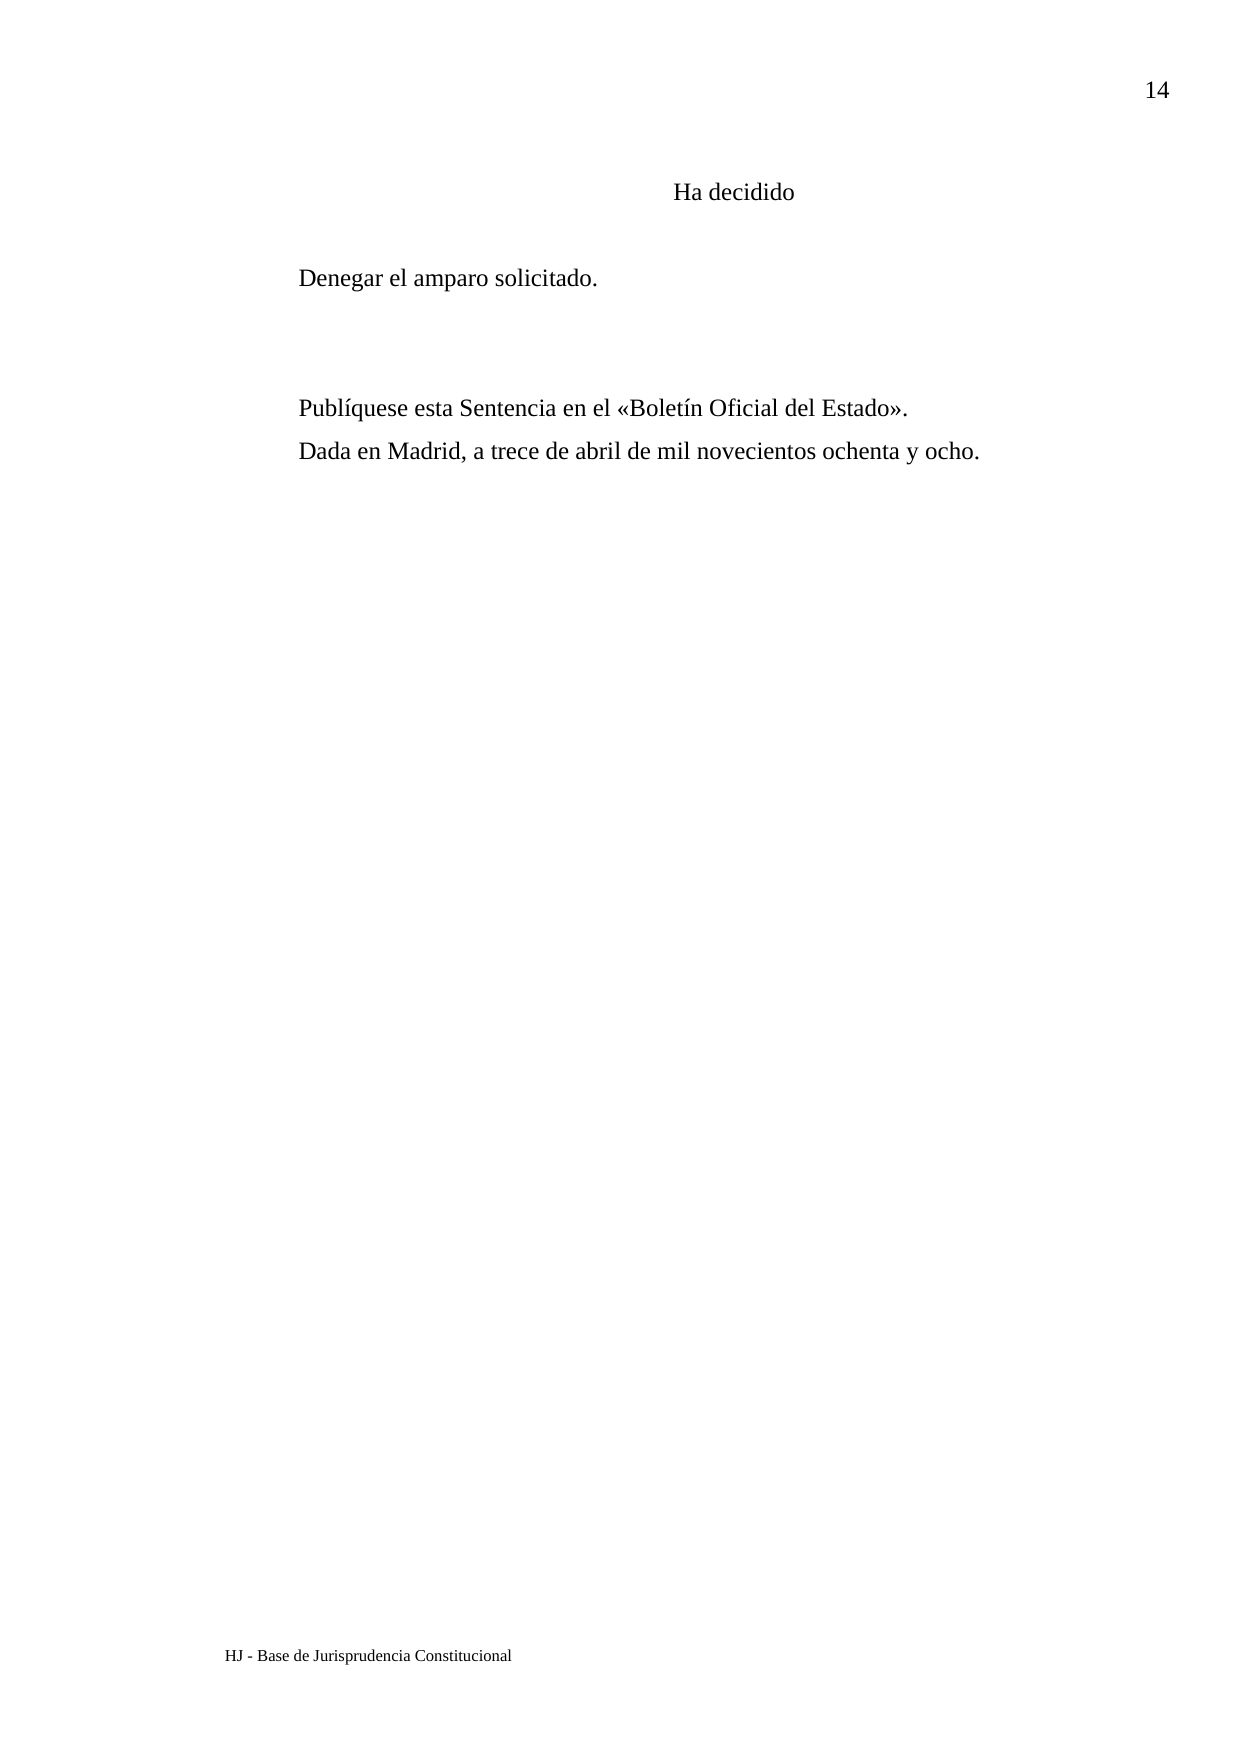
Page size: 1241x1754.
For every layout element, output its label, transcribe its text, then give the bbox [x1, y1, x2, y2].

text Denegar el amparo solicitado. [224, 263, 1169, 292]
text Dada en Madrid, a trece de abril de mil novecientos ochenta y ocho. [224, 436, 1169, 465]
text Publíquese esta Sentencia en el «Boletín Oficial del Estado». [224, 393, 1169, 422]
text Ha decidido [224, 177, 1169, 206]
